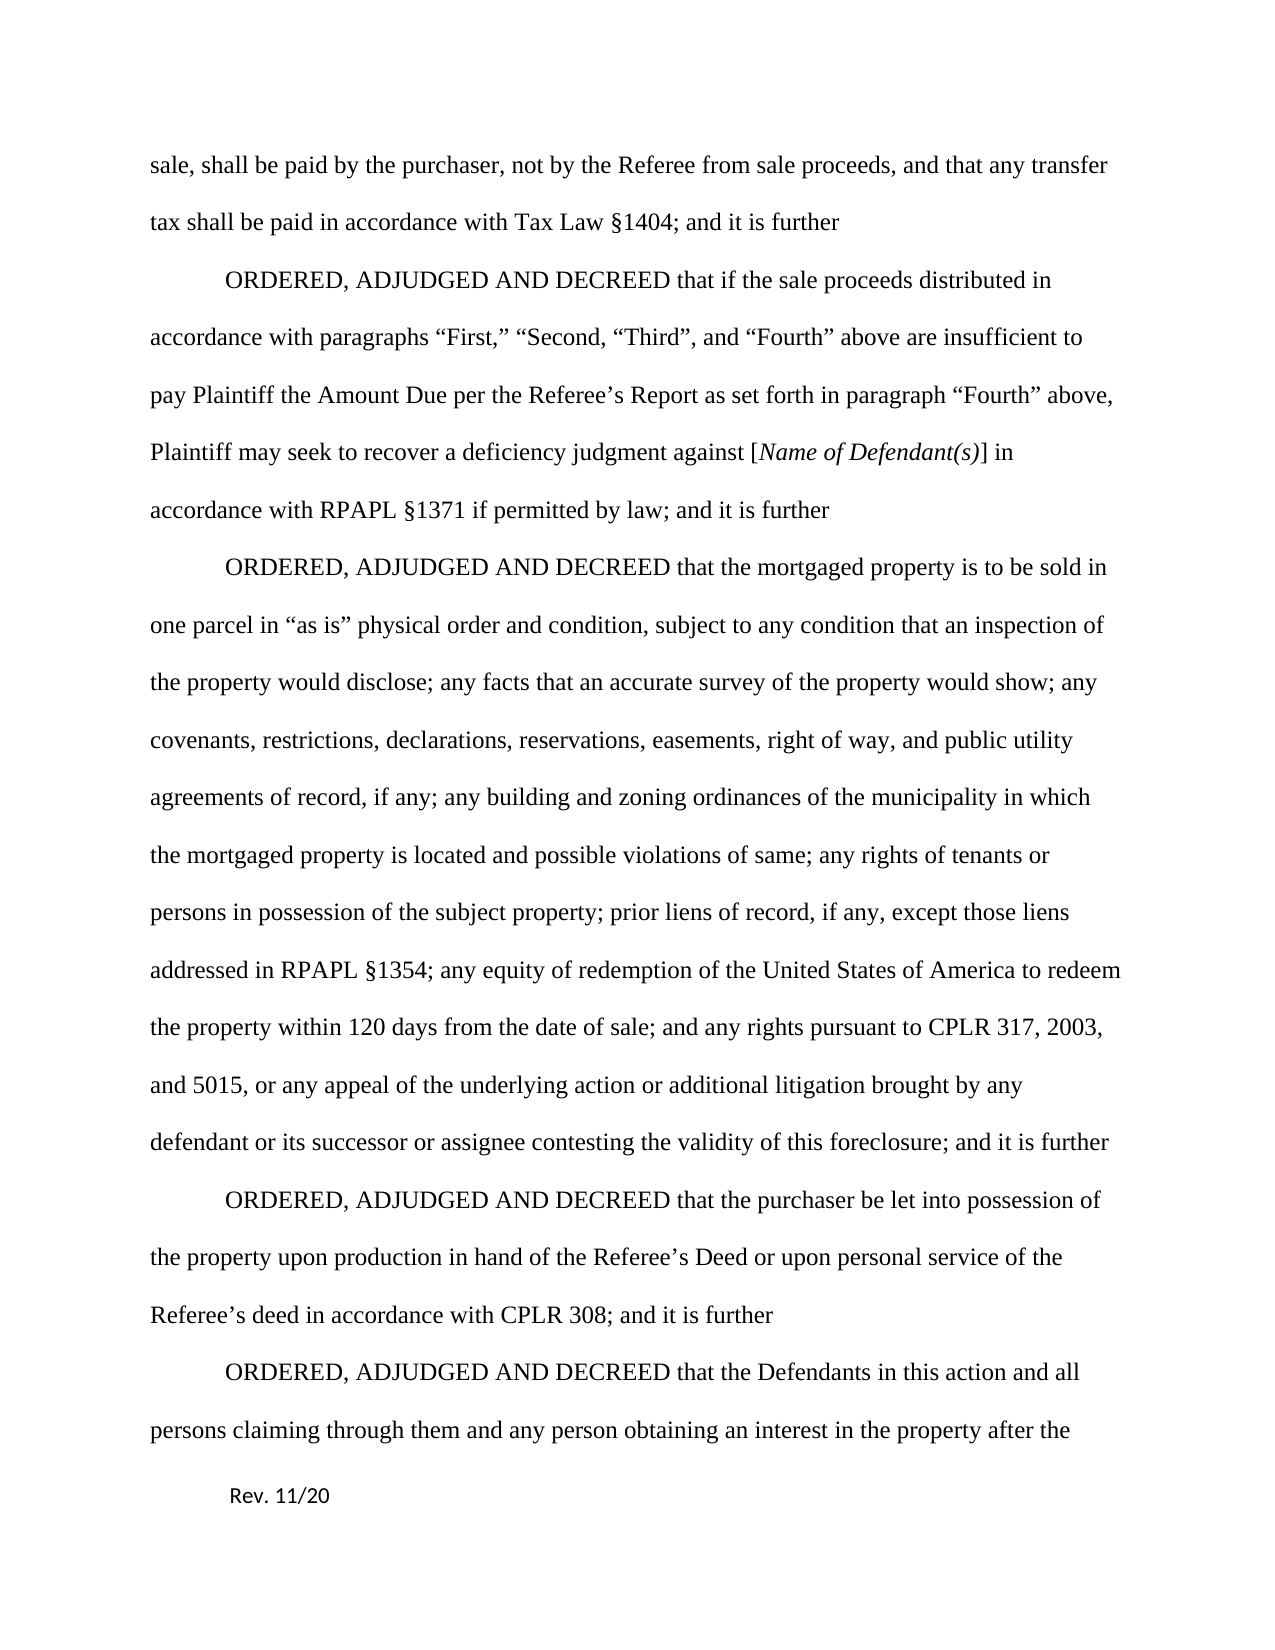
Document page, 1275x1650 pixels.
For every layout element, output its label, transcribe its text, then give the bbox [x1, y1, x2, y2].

text ORDERED, ADJUDGED AND DECREED that if the sale proceeds distributed in accordance with paragraphs “First,” “Second, “Third”, and “Fourth” above are insufficient to pay Plaintiff the Amount Due per the Referee’s Report as set forth in paragraph “Fourth” above, Plaintiff may seek to recover a deficiency judgment against [Name of Defendant(s)] in accordance with RPAPL §1371 if permitted by law; and it is further [150, 265, 1125, 524]
text ORDERED, ADJUDGED AND DECREED that the mortgaged property is to be sold in one parcel in “as is” physical order and condition, subject to any condition that an inspection of the property would disclose; any facts that an accurate survey of the property would show; any covenants, restrictions, declarations, reservations, easements, right of way, and public utility agreements of record, if any; any building and zoning ordinances of the municipality in which the mortgaged property is located and possible violations of same; any rights of tenants or persons in possession of the subject property; prior liens of record, if any, except those liens addressed in RPAPL §1354; any equity of redemption of the United States of America to redeem the property within 120 days from the date of sale; and any rights pursuant to CPLR 317, 2003, and 5015, or any appeal of the underlying action or additional litigation brought by any defendant or its successor or assignee contesting the validity of this foreclosure; and it is further [150, 552, 1125, 1156]
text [150, 1357, 1125, 1444]
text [150, 150, 1125, 236]
text ORDERED, ADJUDGED AND DECREED that the purchaser be let into possession of the property upon production in hand of the Referee’s Deed or upon personal service of the Referee’s deed in accordance with CPLR 308; and it is further [150, 1185, 1125, 1329]
